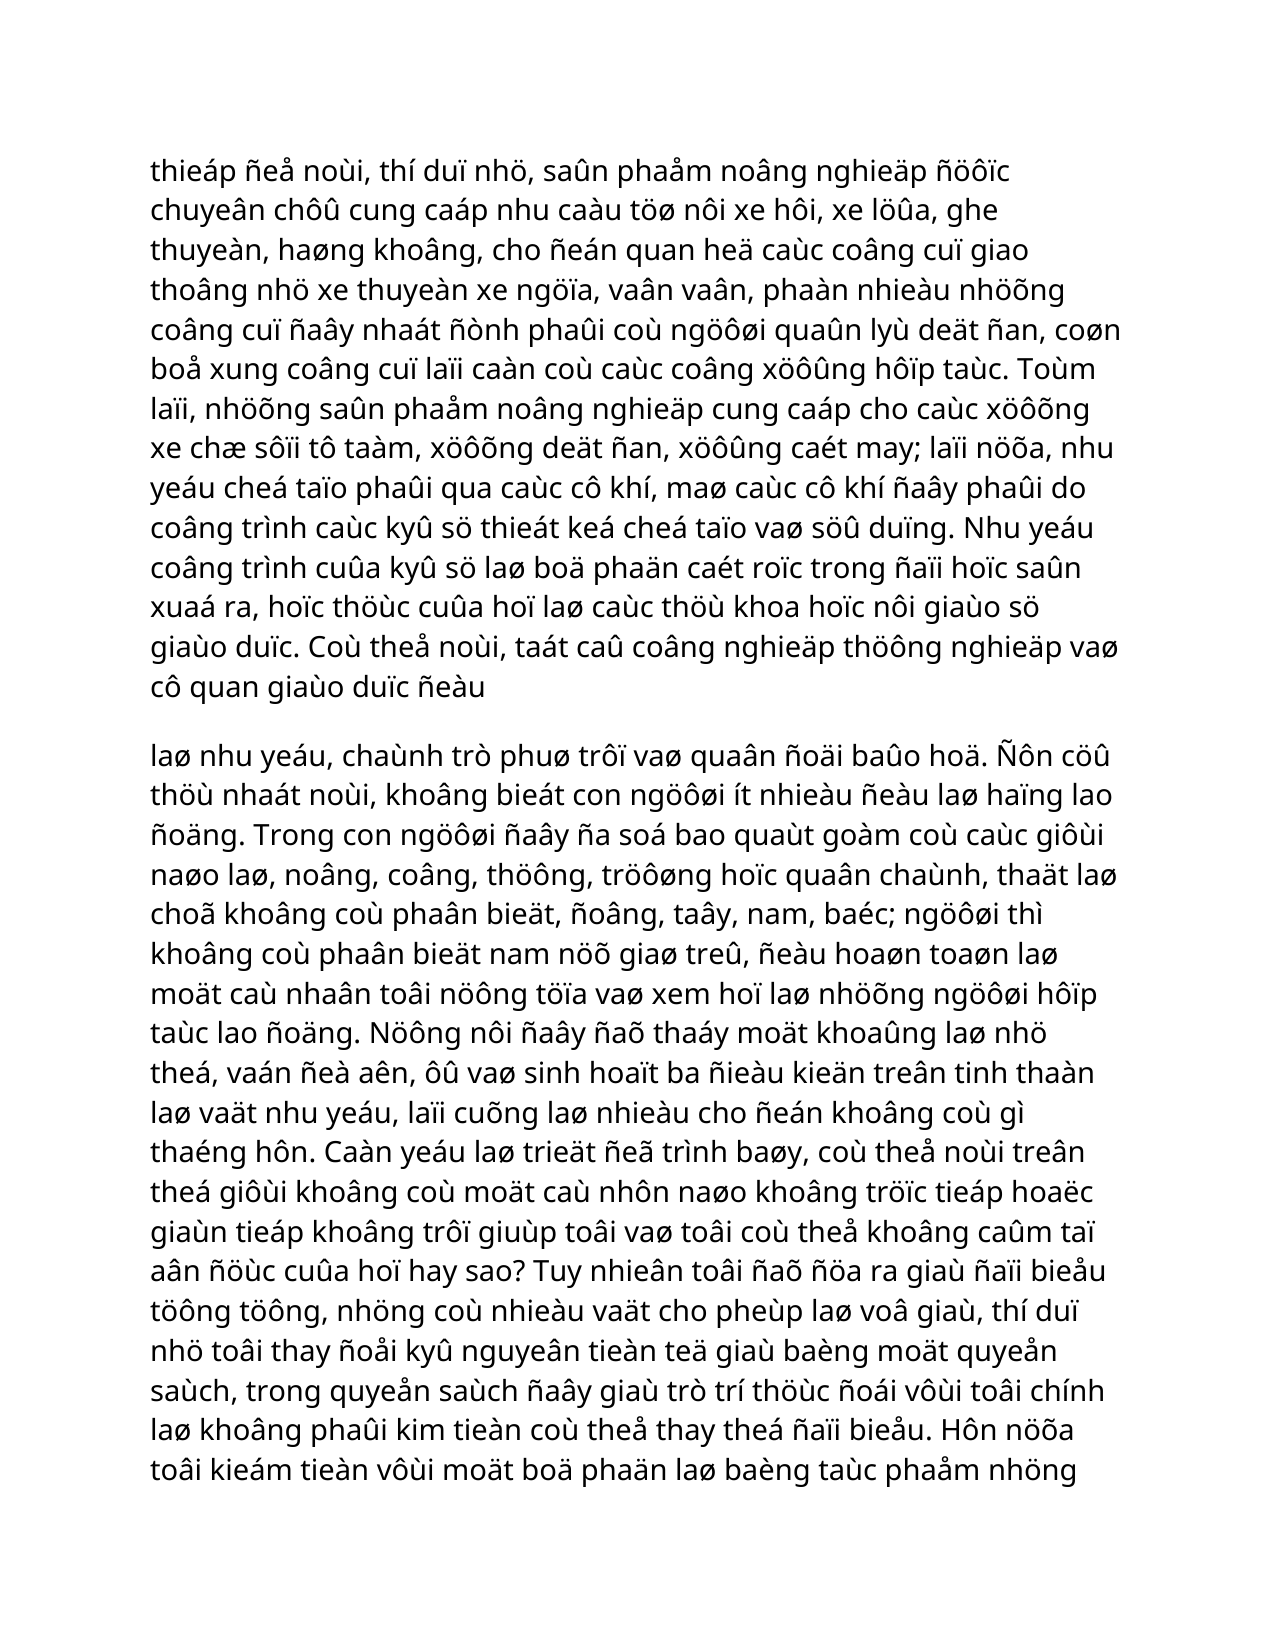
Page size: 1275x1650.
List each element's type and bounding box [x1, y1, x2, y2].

text [150, 735, 1125, 1489]
text [150, 150, 1125, 706]
